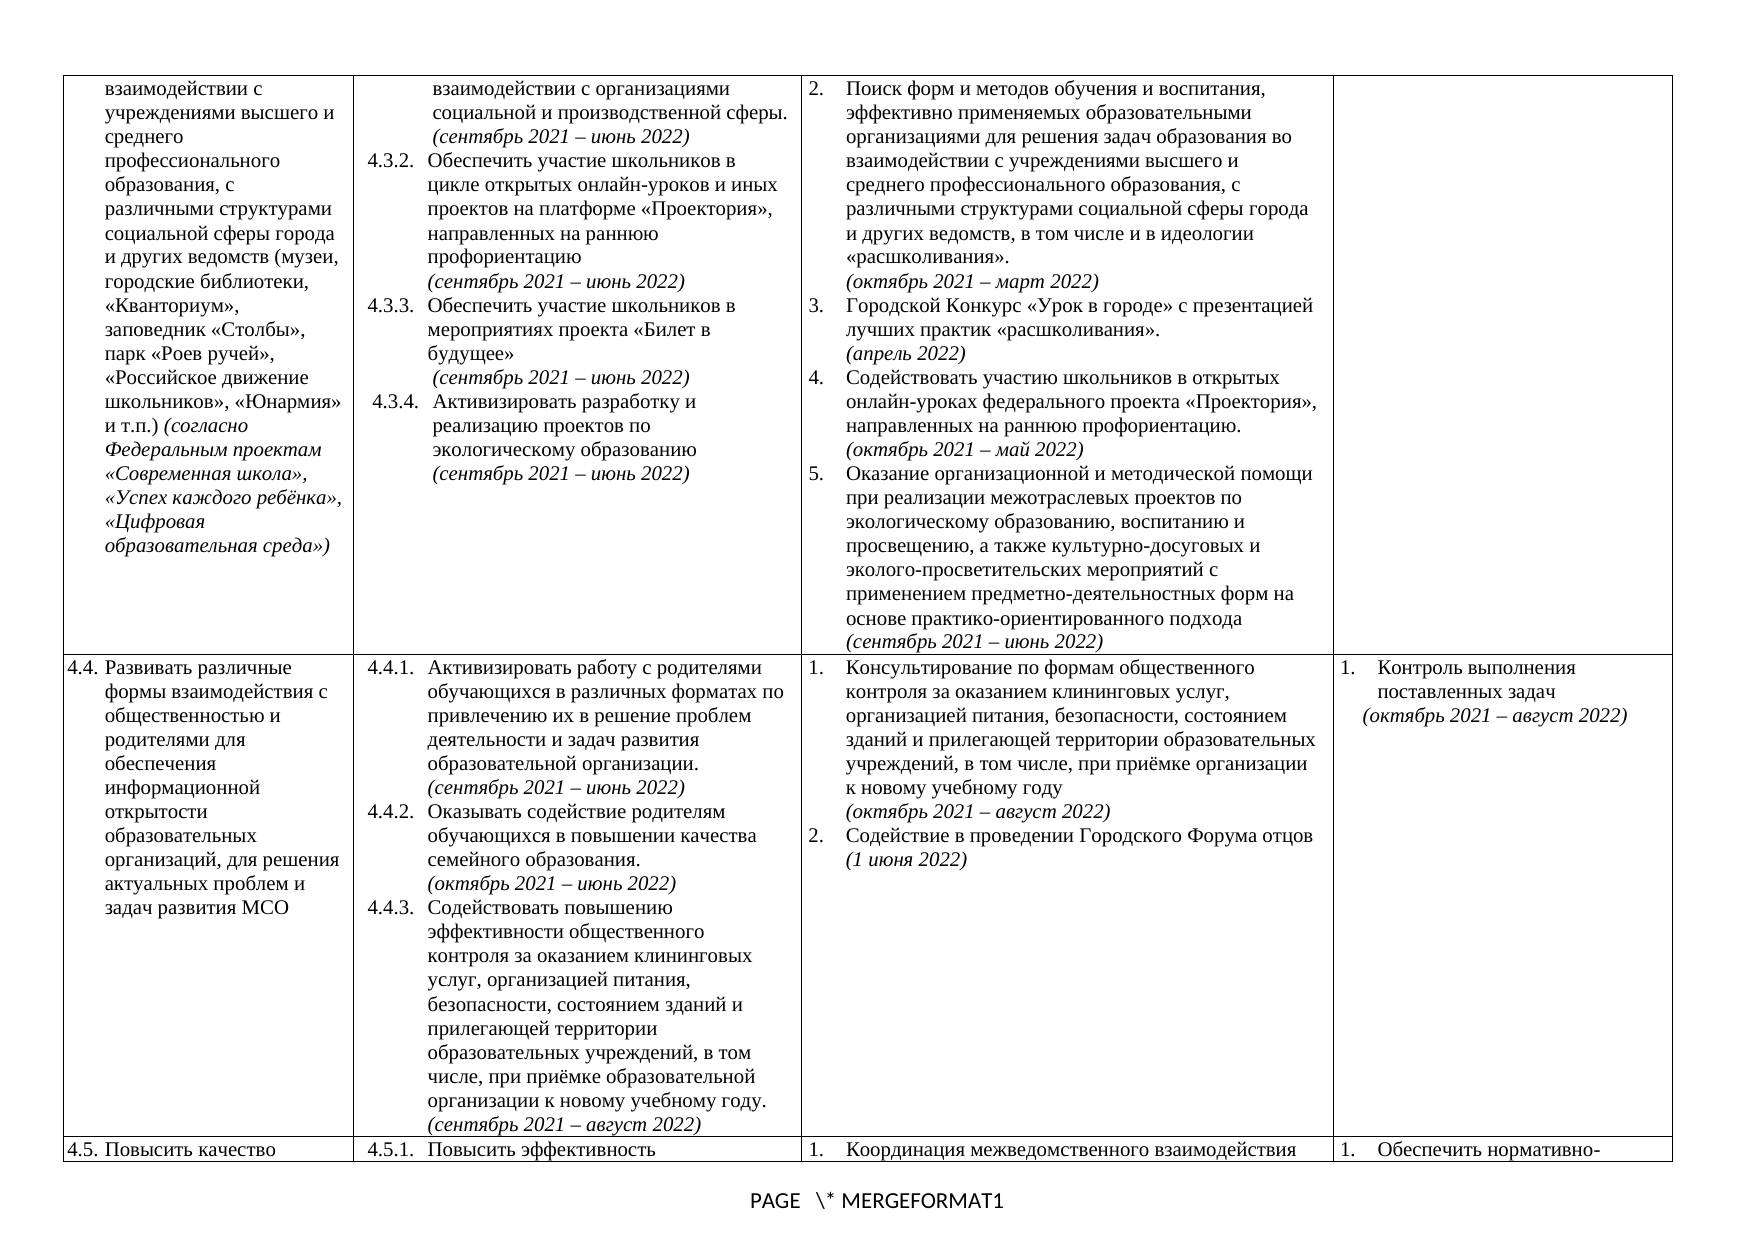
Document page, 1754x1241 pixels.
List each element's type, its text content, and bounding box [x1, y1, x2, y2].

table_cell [1334, 1137, 1672, 1161]
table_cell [64, 76, 353, 653]
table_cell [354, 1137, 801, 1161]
table_cell Активизировать работу с родителями обучающихся в различных форматах по привлечению их в решение проблем деятельности и задач развития образовательной организации. (сентябрь 2021 – июнь 2022) Оказывать содействие родителям обучающихся в повышении качества семейного образования. (октябрь 2021 – июнь 2022) Содействовать повышению эффективности общественного контроля за оказанием клининговых услуг, организацией питания, безопасности, состоянием зданий и прилегающей территории образовательных учреждений, в том числе, при приёмке образовательной организации к новому учебному году. (сентябрь 2021 – август 2022) [354, 655, 801, 1136]
table_cell Развивать различные формы взаимодействия с общественностью и родителями для обеспечения информационной открытости образовательных организаций, для решения актуальных проблем и задач развития МСО [64, 655, 353, 1136]
table_cell Контроль выполнения поставленных задач (октябрь 2021 – август 2022) [1334, 655, 1672, 1136]
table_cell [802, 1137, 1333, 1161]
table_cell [1334, 76, 1672, 653]
table_cell Консультирование по формам общественного контроля за оказанием клининговых услуг, организацией питания, безопасности, состоянием зданий и прилегающей территории образовательных учреждений, в том числе, при приёмке организации к новому учебному году (октябрь 2021 – август 2022) Содействие в проведении Городского Форума отцов (1 июня 2022) [802, 655, 1333, 1136]
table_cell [354, 76, 801, 653]
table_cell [802, 76, 1333, 653]
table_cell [64, 1137, 353, 1161]
